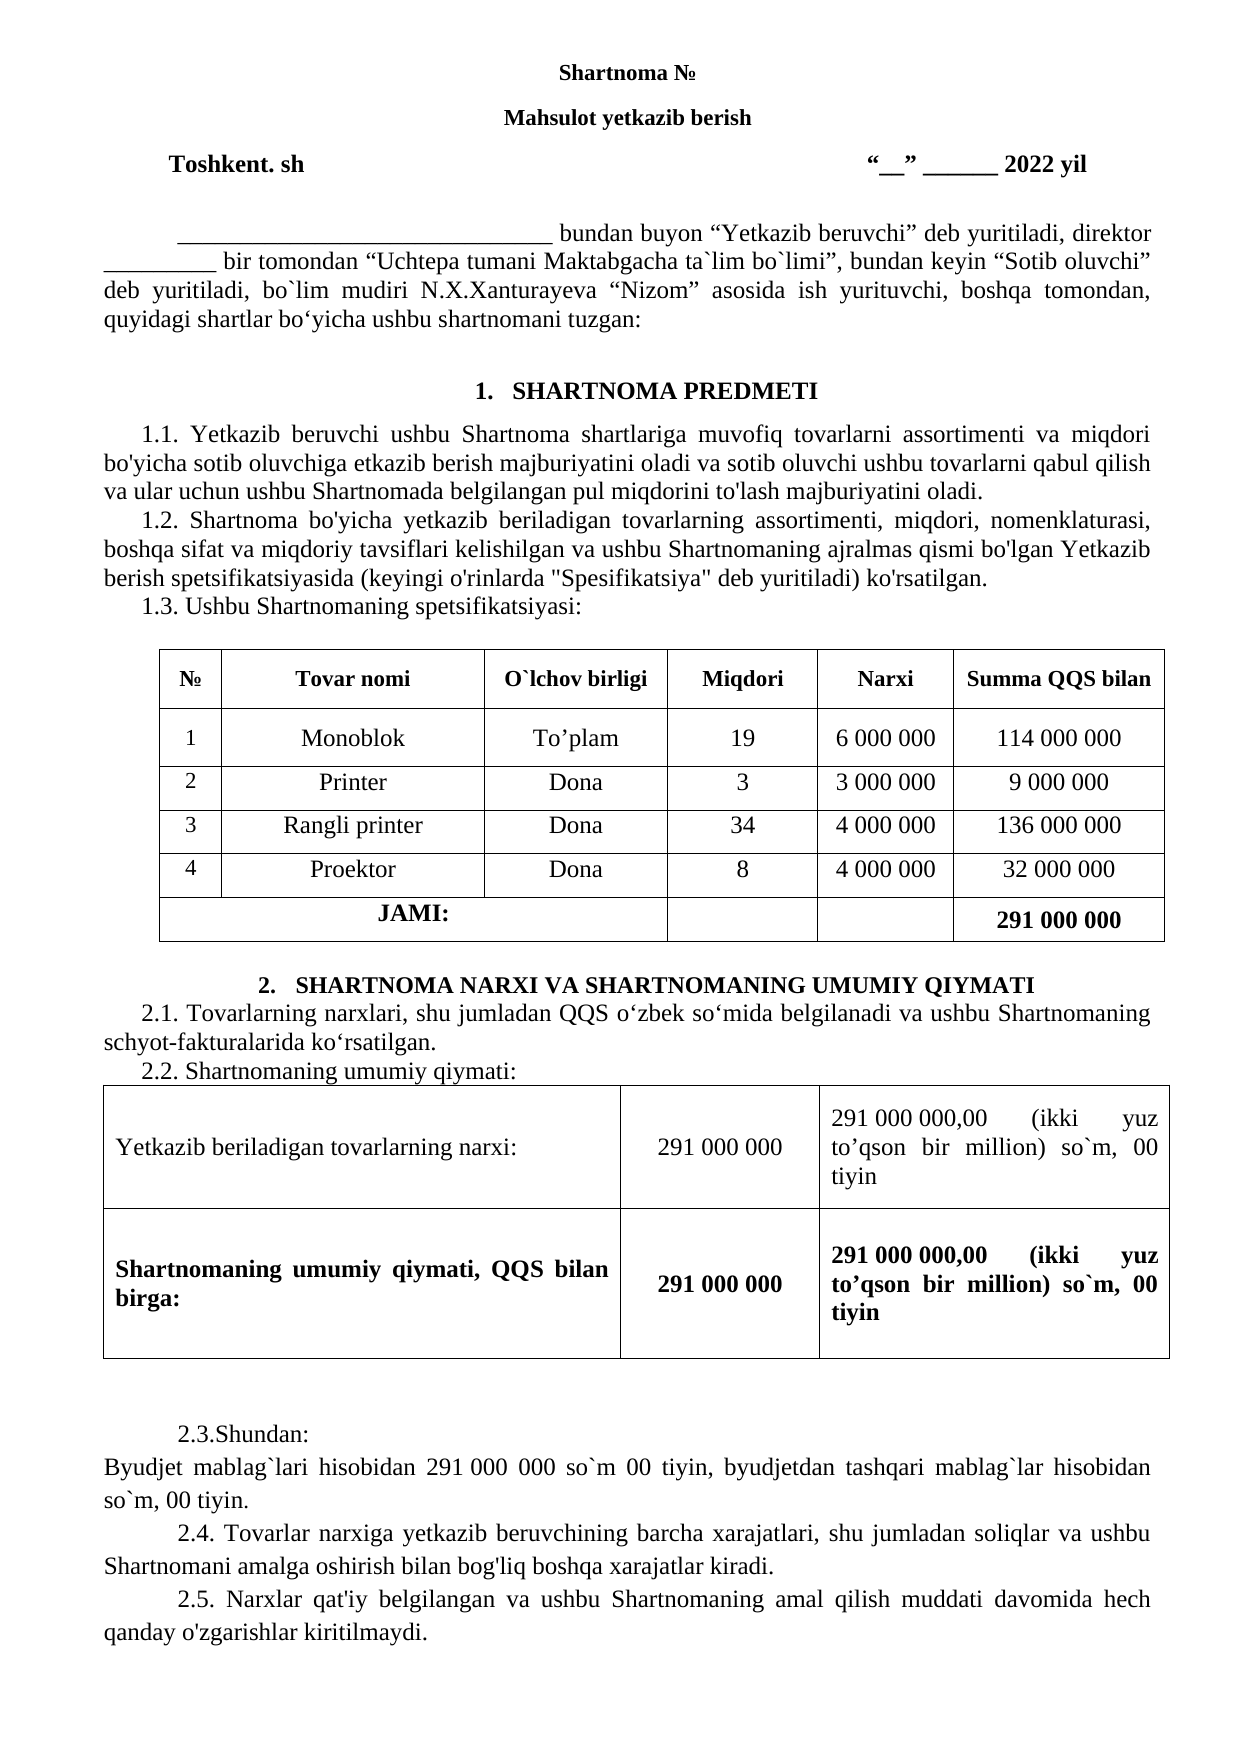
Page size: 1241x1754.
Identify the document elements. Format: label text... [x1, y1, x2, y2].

text Mahsulot yetkazib berish [103, 104, 1152, 131]
table_cell 3 [668, 767, 817, 809]
text 1.2. Shartnoma bo'yicha yetkazib beriladigan tovarlarning assortimenti, miqdori, nomenklaturasi, boshqa sifat va miqdoriy tavsiflari kelishilgan va ushbu Shartnomaning ajralmas qismi bo'lgan Yetkazib berish spetsifikatsiyasida (keyingi o'rinlarda "Spesifikatsiya" deb yuritiladi) ko'rsatilgan. [103, 505, 1152, 591]
text 2.4. Tovarlar narxiga yetkazib beruvchining barcha xarajatlari, shu jumladan soliqlar va ushbu Shartnomani amalga oshirish bilan bog'liq boshqa xarajatlar kiradi. [103, 1518, 1152, 1580]
table_cell JAMI: [160, 898, 667, 941]
table_cell 2 [160, 767, 221, 809]
table_cell [818, 898, 953, 941]
text 2.3.Shundan: Byudjet mablag`lari hisobidan 291 000 000 so`m 00 tiyin, byudjetdan tashqari mablag`lar hisobidan so`m, 00 tiyin. [103, 1419, 1152, 1514]
table_cell Dona [485, 854, 667, 897]
table_cell 3 [160, 811, 221, 853]
table_cell 6 000 000 [818, 709, 953, 766]
table_cell Dona [485, 767, 667, 809]
text 2.2. Shartnomaning umumiy qiymati: [103, 1056, 1152, 1084]
list SHARTNOMA PREDMETI [141, 376, 1152, 404]
list SHARTNOMA NARXI VA SHARTNOMANING UMUMIY QIYMATI [141, 971, 1152, 998]
table_cell 4 000 000 [818, 811, 953, 853]
text 1.3. Ushbu Shartnomaning spetsifikatsiyasi: [103, 591, 1152, 620]
text Shartnoma № [103, 59, 1152, 86]
table_cell 19 [668, 709, 817, 766]
table_cell 34 [668, 811, 817, 853]
table_cell 136 000 000 [954, 811, 1164, 853]
table_cell Printer [222, 767, 484, 809]
table_cell Dona [485, 811, 667, 853]
table_cell 291 000 000 [621, 1209, 819, 1358]
table_header № [160, 650, 221, 707]
table_cell 291 000 000,00 (ikki yuz to’qson bir million) so`m, 00 tiyin [820, 1209, 1169, 1358]
table_header 291 000 000 [621, 1086, 819, 1207]
table_cell Monoblok [222, 709, 484, 766]
table_header O`lchov birligi [485, 650, 667, 707]
table_cell Shartnomaning umumiy qiymati, QQS bilan birga: [104, 1209, 620, 1358]
table_cell Proektor [222, 854, 484, 897]
table_header 291 000 000,00 (ikki yuz to’qson bir million) so`m, 00 tiyin [820, 1086, 1169, 1207]
table_cell 9 000 000 [954, 767, 1164, 809]
table_cell 114 000 000 [954, 709, 1164, 766]
text 1.1. Yetkazib beruvchi ushbu Shartnoma shartlariga muvofiq tovarlarni assortimenti va miqdori bo'yicha sotib oluvchiga etkazib berish majburiyatini oladi va sotib oluvchi ushbu tovarlarni qabul qilish va ular uchun ushbu Shartnomada belgilangan pul miqdorini to'lash majburiyatini oladi. [103, 419, 1152, 505]
table_cell 291 000 000 [954, 898, 1164, 941]
table_cell 3 000 000 [818, 767, 953, 809]
text 2.1. Tovarlarning narxlari, shu jumladan QQS o‘zbek so‘mida belgilanadi va ushbu Shartnomaning schyot-fakturalarida ko‘rsatilgan. [103, 998, 1152, 1056]
table_cell 32 000 000 [954, 854, 1164, 897]
table_header Narxi [818, 650, 953, 707]
table_header Tovar nomi [222, 650, 484, 707]
table_header Summa QQS bilan [954, 650, 1164, 707]
text 2.5. Narxlar qat'iy belgilangan va ushbu Shartnomaning amal qilish muddati davomida hech qanday o'zgarishlar kiritilmaydi. [103, 1584, 1152, 1646]
text Toshkent. sh “__” ______ 2022 yil [103, 149, 1152, 178]
table_header Yetkazib beriladigan tovarlarning narxi: [104, 1086, 620, 1207]
table_cell To’plam [485, 709, 667, 766]
table_cell [668, 898, 817, 941]
text ______________________________ bundan buyon “Yetkazib beruvchi” deb yuritiladi, direktor _________ bir tomondan “Uchtepa tumani Maktabgacha ta`lim bo`limi”, bundan keyin “Sotib oluvchi” deb yuritiladi, bo`lim mudiri N.X.Xanturayeva “Nizom” asosida ish yurituvchi, boshqa tomondan, quyidagi shartlar bo‘yicha ushbu shartnomani tuzgan: [103, 218, 1152, 333]
table_cell 1 [160, 709, 221, 766]
table_cell 8 [668, 854, 817, 897]
table_cell 4 [160, 854, 221, 897]
table_cell Rangli printer [222, 811, 484, 853]
table_header Miqdori [668, 650, 817, 707]
table_cell 4 000 000 [818, 854, 953, 897]
